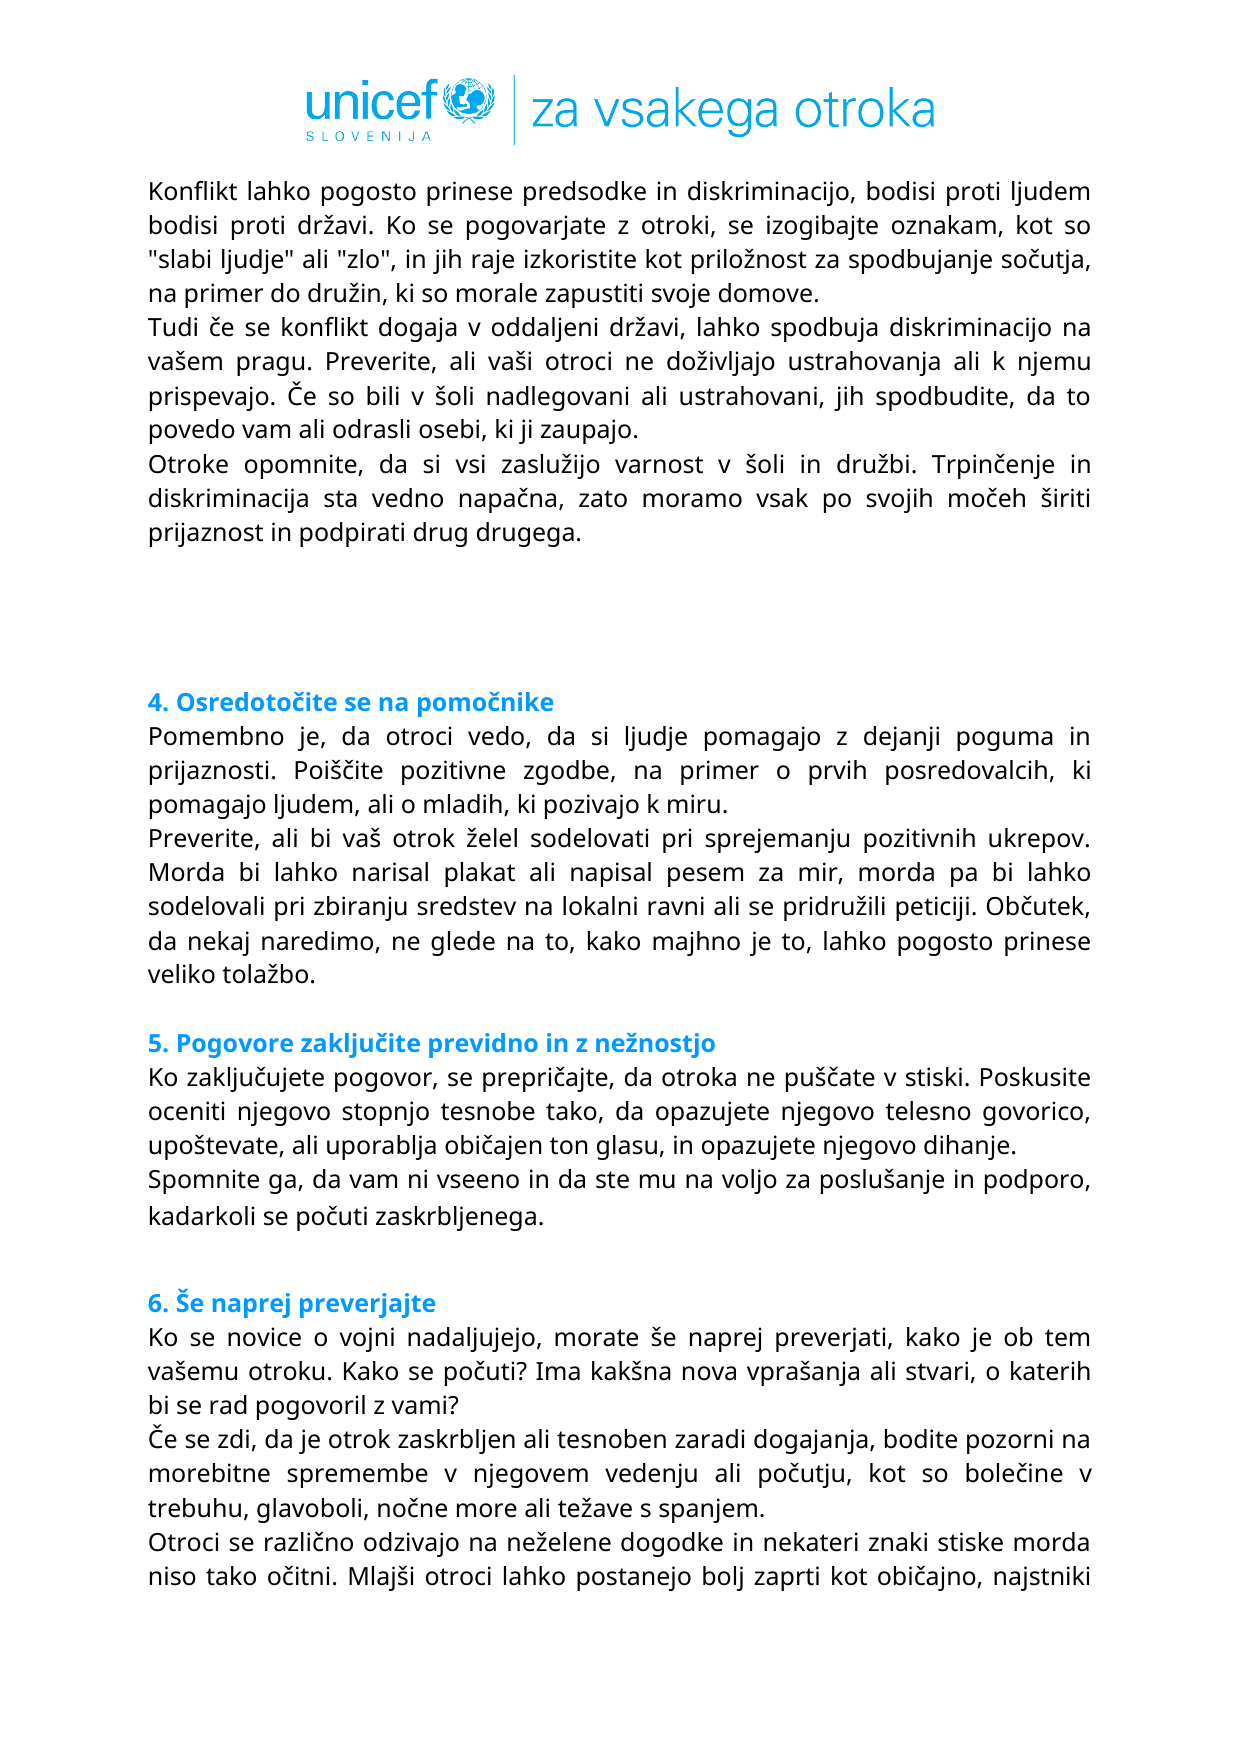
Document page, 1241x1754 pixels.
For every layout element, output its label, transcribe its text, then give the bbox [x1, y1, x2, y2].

text 6. Še naprej preverjajte [148, 1286, 1093, 1320]
text 4. Osredotočite se na pomočnike [148, 685, 1093, 719]
text Tudi če se konflikt dogaja v oddaljeni državi, lahko spodbuja diskriminacijo na vašem pragu. Preverite, ali vaši otroci ne doživljajo ustrahovanja ali k njemu prispevajo. Če so bili v šoli nadlegovani ali ustrahovani, jih spodbudite, da to povedo vam ali odrasli osebi, ki ji zaupajo. [148, 310, 1093, 446]
text Ko se novice o vojni nadaljujejo, morate še naprej preverjati, kako je ob tem vašemu otroku. Kako se počuti? Ima kakšna nova vprašanja ali stvari, o katerih bi se rad pogovoril z vami? [148, 1320, 1093, 1422]
text Otroke opomnite, da si vsi zaslužijo varnost v šoli in družbi. Trpinčenje in diskriminacija sta vedno napačna, zato moramo vsak po svojih močeh širiti prijaznost in podpirati drug drugega. [148, 446, 1093, 548]
text Pomembno je, da otroci vedo, da si ljudje pomagajo z dejanji poguma in prijaznosti. Poiščite pozitivne zgodbe, na primer o prvih posredovalcih, ki pomagajo ljudem, ali o mladih, ki pozivajo k miru. [148, 719, 1093, 821]
text Spomnite ga, da vam ni vseeno in da ste mu na voljo za poslušanje in podporo, kadarkoli se počuti zaskrbljenega. [148, 1162, 1093, 1232]
text Če se zdi, da je otrok zaskrbljen ali tesnoben zaradi dogajanja, bodite pozorni na morebitne spremembe v njegovem vedenju ali počutju, kot so bolečine v trebuhu, glavoboli, nočne more ali težave s spanjem. [148, 1422, 1093, 1524]
text 5. Pogovore zaključite previdno in z nežnostjo [148, 1025, 1093, 1059]
text Preverite, ali bi vaš otrok želel sodelovati pri sprejemanju pozitivnih ukrepov. Morda bi lahko narisal plakat ali napisal pesem za mir, morda pa bi lahko sodelovali pri zbiranju sredstev na lokalni ravni ali se pridružili peticiji. Občutek, da nekaj naredimo, ne glede na to, kako majhno je to, lahko pogosto prinese veliko tolažbo. [148, 821, 1093, 991]
picture [304, 73, 936, 146]
text Konflikt lahko pogosto prinese predsodke in diskriminacijo, bodisi proti ljudem bodisi proti državi. Ko se pogovarjate z otroki, se izogibajte oznakam, kot so "slabi ljudje" ali "zlo", in jih raje izkoristite kot priložnost za spodbujanje sočutja, na primer do družin, ki so morale zapustiti svoje domove. [148, 174, 1093, 310]
text Ko zaključujete pogovor, se prepričajte, da otroka ne puščate v stiski. Poskusite oceniti njegovo stopnjo tesnobe tako, da opazujete njegovo telesno govorico, upoštevate, ali uporablja običajen ton glasu, in opazujete njegovo dihanje. [148, 1059, 1093, 1162]
